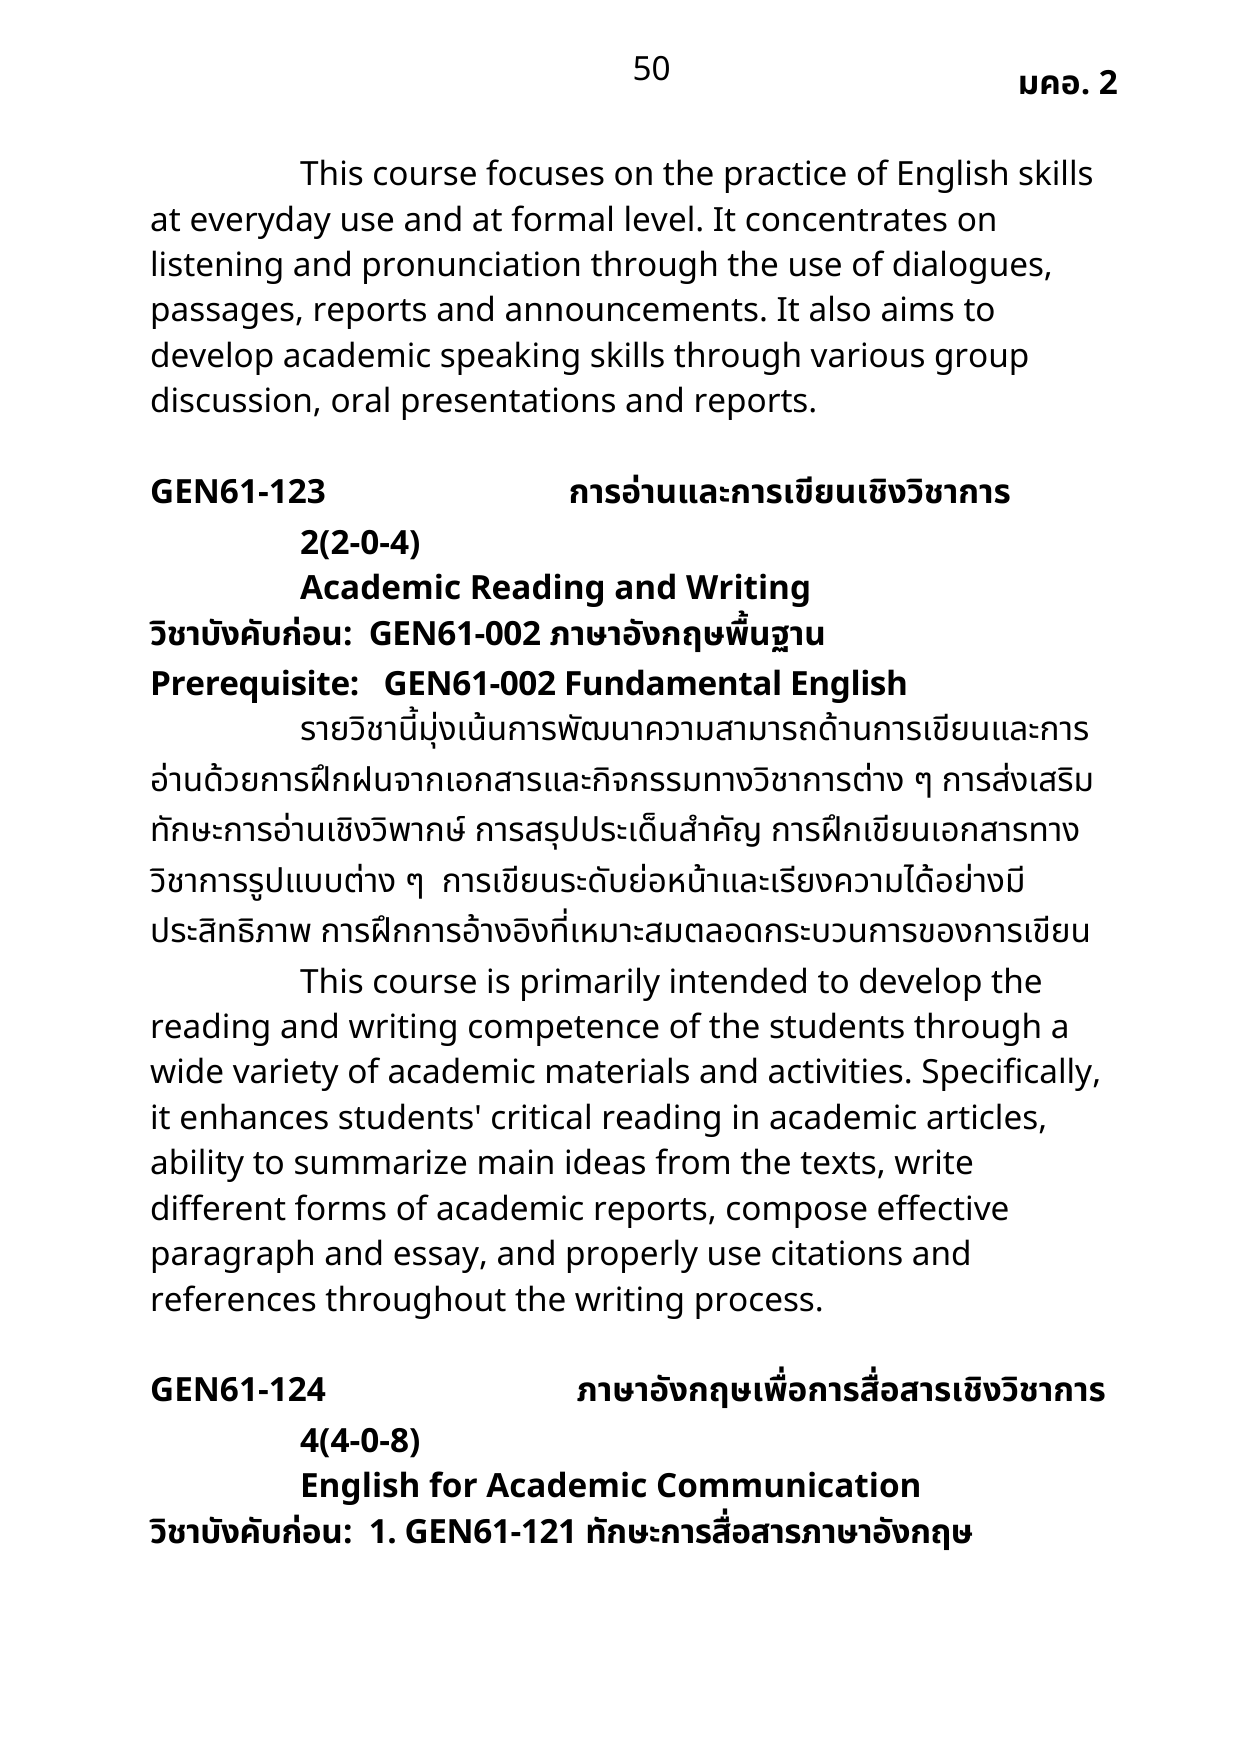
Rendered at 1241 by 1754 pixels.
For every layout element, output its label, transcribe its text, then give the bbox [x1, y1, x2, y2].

text English for Academic Communication [150, 1462, 1106, 1508]
text GEN61-124 ภาษาอังกฤษเพื่อการสื่อสารเชิงวิชาการ 4(4-0-8) [150, 1366, 1106, 1462]
text GEN61-123 การอ่านและการเขียนเชิงวิชาการ 2(2-0-4) [150, 468, 1106, 564]
text วิชาบังคับก่อน: GEN61-002 ภาษาอังกฤษพื้นฐาน [150, 609, 1106, 660]
text This course focuses on the practice of English skills at everyday use and at formal level. It concentrates on listening and pronunciation through the use of dialogues, passages, reports and announcements. It also aims to develop academic speaking skills through various group discussion, oral presentations and reports. [150, 150, 1106, 422]
text รายวิชานี้มุ่งเน้นการพัฒนาความสามารถด้านการเขียนและการอ่านด้วยการฝึกฝนจากเอกสารและกิจกรรมทางวิชาการต่าง ๆ การส่งเสริมทักษะการอ่านเชิงวิพากษ์ การสรุปประเด็นสำคัญ การฝึกเขียนเอกสารทางวิชาการรูปแบบต่าง ๆ การเขียนระดับย่อหน้าและเรียงความได้อย่างมีประสิทธิภาพ การฝึกการอ้างอิงที่เหมาะสมตลอดกระบวนการของการเขียน [150, 705, 1106, 957]
text วิชาบังคับก่อน: 1. GEN61-121 ทักษะการสื่อสารภาษาอังกฤษ [150, 1508, 1106, 1558]
text This course is primarily intended to develop the reading and writing competence of the students through a wide variety of academic materials and activities. Specifically, it enhances students' critical reading in academic articles, ability to summarize main ideas from the texts, write different forms of academic reports, compose effective paragraph and essay, and properly use citations and references throughout the writing process. [150, 957, 1106, 1321]
text Academic Reading and Writing [150, 564, 1106, 609]
text Prerequisite: GEN61-002 Fundamental English [150, 660, 1106, 705]
